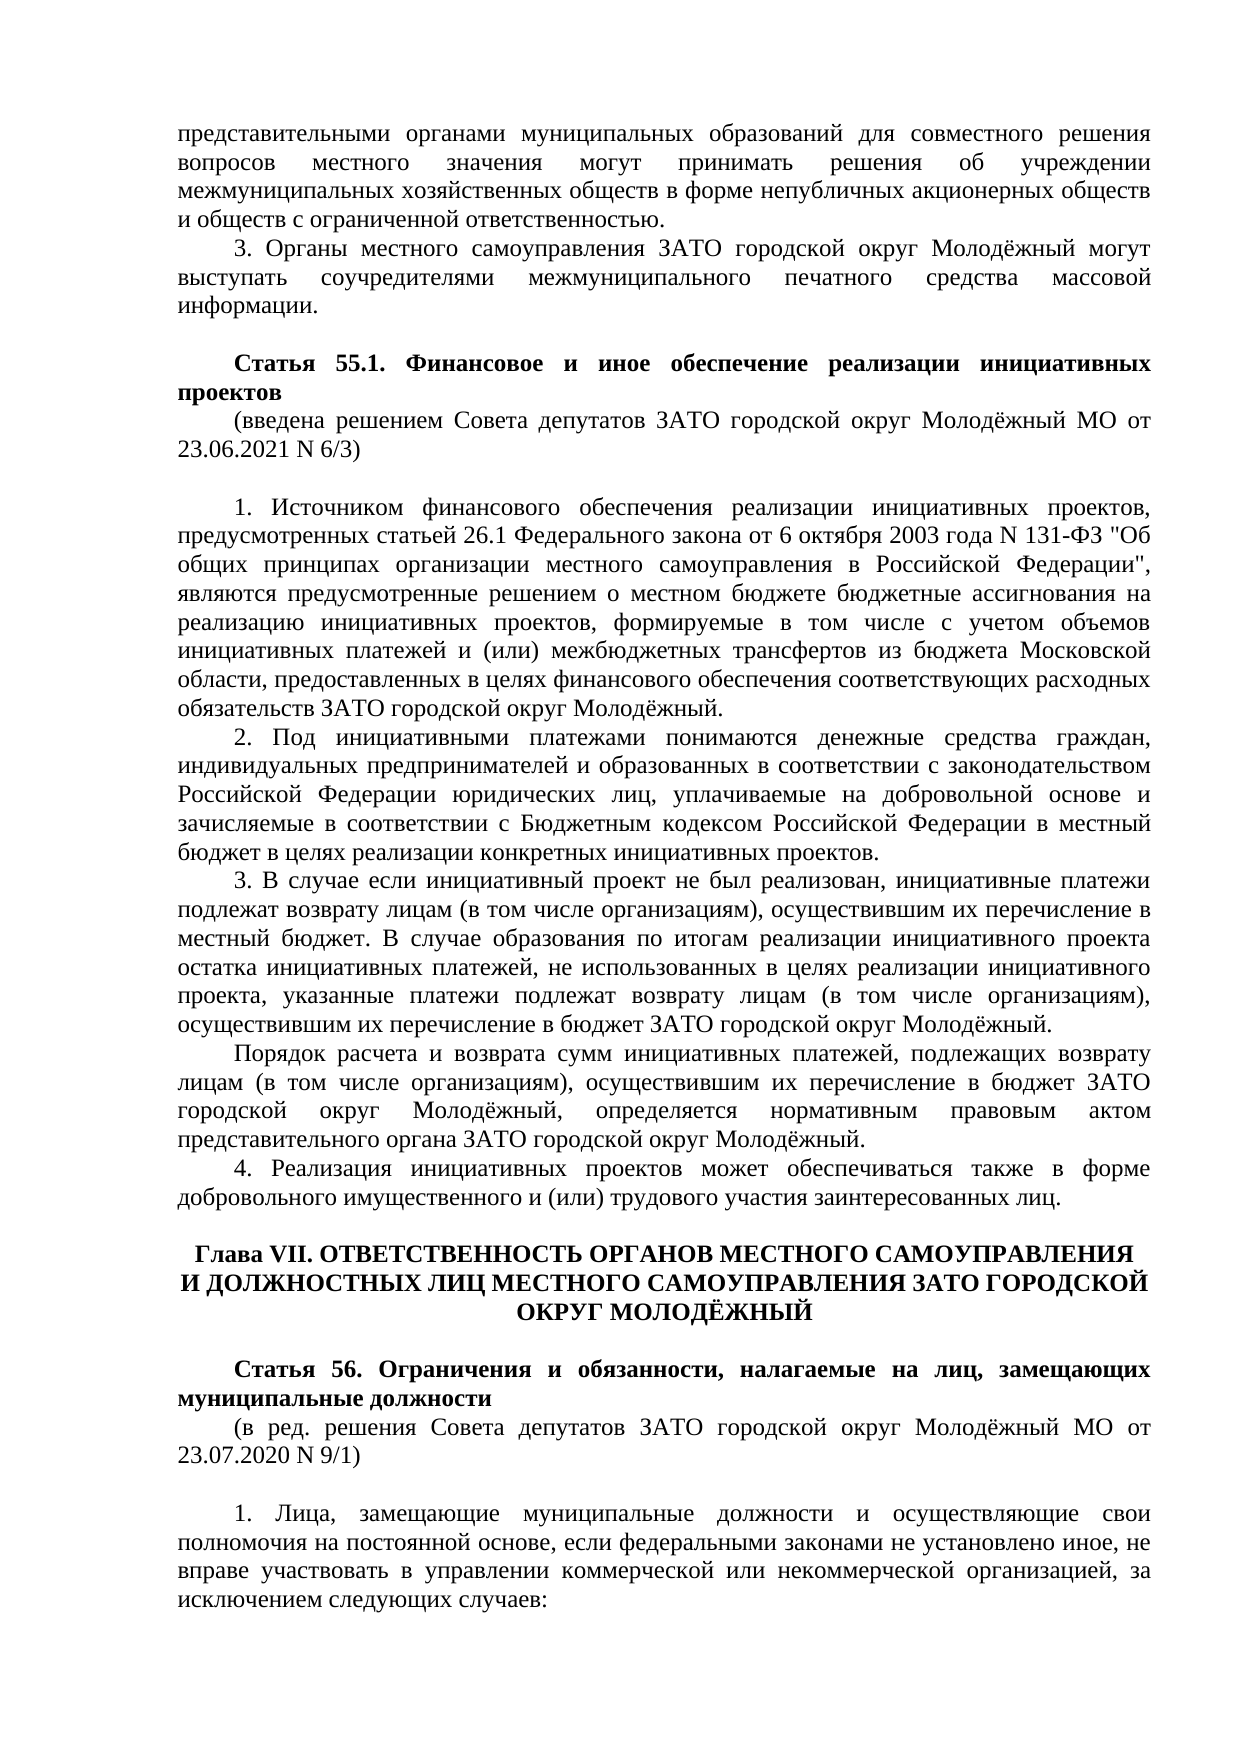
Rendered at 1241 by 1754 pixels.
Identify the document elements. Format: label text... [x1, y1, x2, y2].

text (введена решением Совета депутатов ЗАТО городской округ Молодёжный МО от 23.06.2021 N 6/3) [177, 406, 1152, 463]
title И ДОЛЖНОСТНЫХ ЛИЦ МЕСТНОГО САМОУПРАВЛЕНИЯ ЗАТО ГОРОДСКОЙ [177, 1268, 1152, 1297]
title ОКРУГ МОЛОДЁЖНЫЙ [177, 1297, 1152, 1326]
title Глава VII. ОТВЕТСТВЕННОСТЬ ОРГАНОВ МЕСТНОГО САМОУПРАВЛЕНИЯ [177, 1239, 1152, 1268]
title Статья 56. Ограничения и обязанности, налагаемые на лиц, замещающих муниципальные должности [177, 1354, 1152, 1412]
text 4. Реализация инициативных проектов может обеспечиваться также в форме добровольного имущественного и (или) трудового участия заинтересованных лиц. [177, 1153, 1152, 1211]
text 3. Органы местного самоуправления ЗАТО городской округ Молодёжный могут выступать соучредителями межмуниципального печатного средства массовой информации. [177, 233, 1152, 319]
text 2. Под инициативными платежами понимаются денежные средства граждан, индивидуальных предпринимателей и образованных в соответствии с законодательством Российской Федерации юридических лиц, уплачиваемые на добровольной основе и зачисляемые в соответствии с Бюджетным кодексом Российской Федерации в местный бюджет в целях реализации конкретных инициативных проектов. [177, 722, 1152, 866]
title Статья 55.1. Финансовое и иное обеспечение реализации инициативных проектов [177, 348, 1152, 406]
text 1. Лица, замещающие муниципальные должности и осуществляющие свои полномочия на постоянной основе, если федеральными законами не установлено иное, не вправе участвовать в управлении коммерческой или некоммерческой организацией, за исключением следующих случаев: [177, 1498, 1152, 1613]
text 3. В случае если инициативный проект не был реализован, инициативные платежи подлежат возврату лицам (в том числе организациям), осуществившим их перечисление в местный бюджет. В случае образования по итогам реализации инициативного проекта остатка инициативных платежей, не использованных в целях реализации инициативного проекта, указанные платежи подлежат возврату лицам (в том числе организациям), осуществившим их перечисление в бюджет ЗАТО городской округ Молодёжный. [177, 866, 1152, 1038]
text (в ред. решения Совета депутатов ЗАТО городской округ Молодёжный МО от 23.07.2020 N 9/1) [177, 1412, 1152, 1469]
text Порядок расчета и возврата сумм инициативных платежей, подлежащих возврату лицам (в том числе организациям), осуществившим их перечисление в бюджет ЗАТО городской округ Молодёжный, определяется нормативным правовым актом представительного органа ЗАТО городской округ Молодёжный. [177, 1038, 1152, 1153]
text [177, 118, 1152, 233]
text 1. Источником финансового обеспечения реализации инициативных проектов, предусмотренных статьей 26.1 Федерального закона от 6 октября 2003 года N 131-ФЗ "Об общих принципах организации местного самоуправления в Российской Федерации", являются предусмотренные решением о местном бюджете бюджетные ассигнования на реализацию инициативных проектов, формируемые в том числе с учетом объемов инициативных платежей и (или) межбюджетных трансфертов из бюджета Московской области, предоставленных в целях финансового обеспечения соответствующих расходных обязательств ЗАТО городской округ Молодёжный. [177, 492, 1152, 722]
